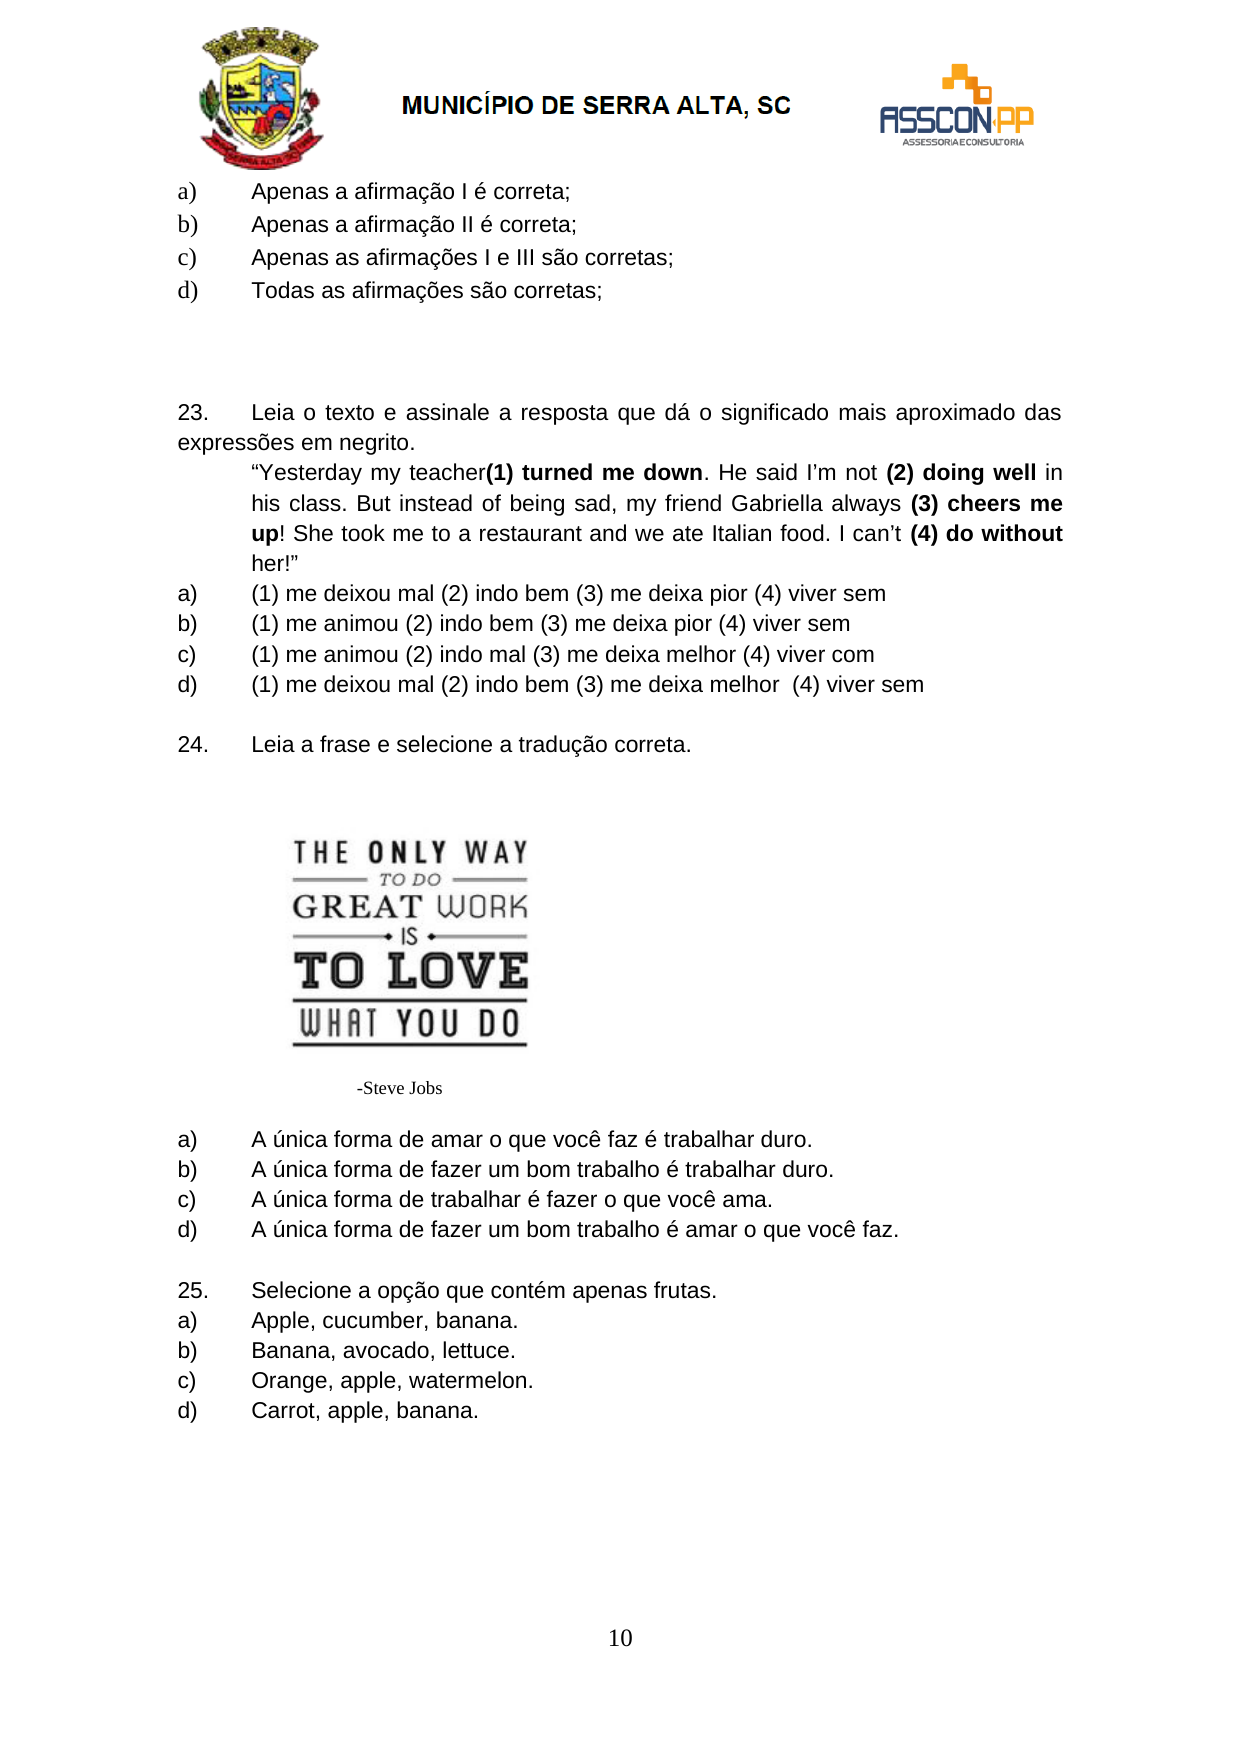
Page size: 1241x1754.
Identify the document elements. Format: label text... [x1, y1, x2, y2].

list A única forma de fazer um bom trabalho é amar o que você faz. [177, 1216, 1063, 1243]
list (1) me animou (2) indo bem (3) me deixa pior (4) viver sem [177, 610, 1063, 637]
list Leia a frase e selecione a tradução correta. [177, 731, 1063, 758]
list Apenas a afirmação II é correta; [177, 209, 1063, 238]
list A única forma de fazer um bom trabalho é trabalhar duro. [177, 1156, 1063, 1182]
list A única forma de amar o que você faz é trabalhar duro. [177, 1126, 1063, 1152]
list Selecione a opção que contém apenas frutas. [177, 1277, 1063, 1303]
list Banana, avocado, lettuce. [177, 1337, 1063, 1363]
list (1) me deixou mal (2) indo bem (3) me deixa pior (4) viver sem [177, 580, 1063, 607]
list (1) me animou (2) indo mal (3) me deixa melhor (4) viver com [177, 641, 1063, 667]
list Orange, apple, watermelon. [177, 1367, 1063, 1394]
list Leia o texto e assinale a resposta que dá o significado mais aproximado das expressões em negrito. [177, 399, 1063, 456]
list Todas as afirmações são corretas; [177, 275, 1063, 304]
list A única forma de trabalhar é fazer o que você ama. [177, 1186, 1063, 1212]
list Carrot, apple, banana. [177, 1397, 1063, 1424]
picture [251, 761, 576, 1092]
list (1) me deixou mal (2) indo bem (3) me deixa melhor (4) viver sem [177, 671, 1063, 697]
list “Yesterday my teacher(1) turned me down. He said I’m not (2) doing well in his class. But instead of being sad, my friend Gabriella always (3) cheers me up! She took me to a restaurant and we ate Italian food. I can’t (4) do without her!” [251, 459, 1063, 576]
list Apenas as afirmações I e III são corretas; [177, 242, 1063, 271]
list Apple, cucumber, banana. [177, 1307, 1063, 1333]
list Apenas a afirmação I é correta; [177, 177, 1063, 205]
